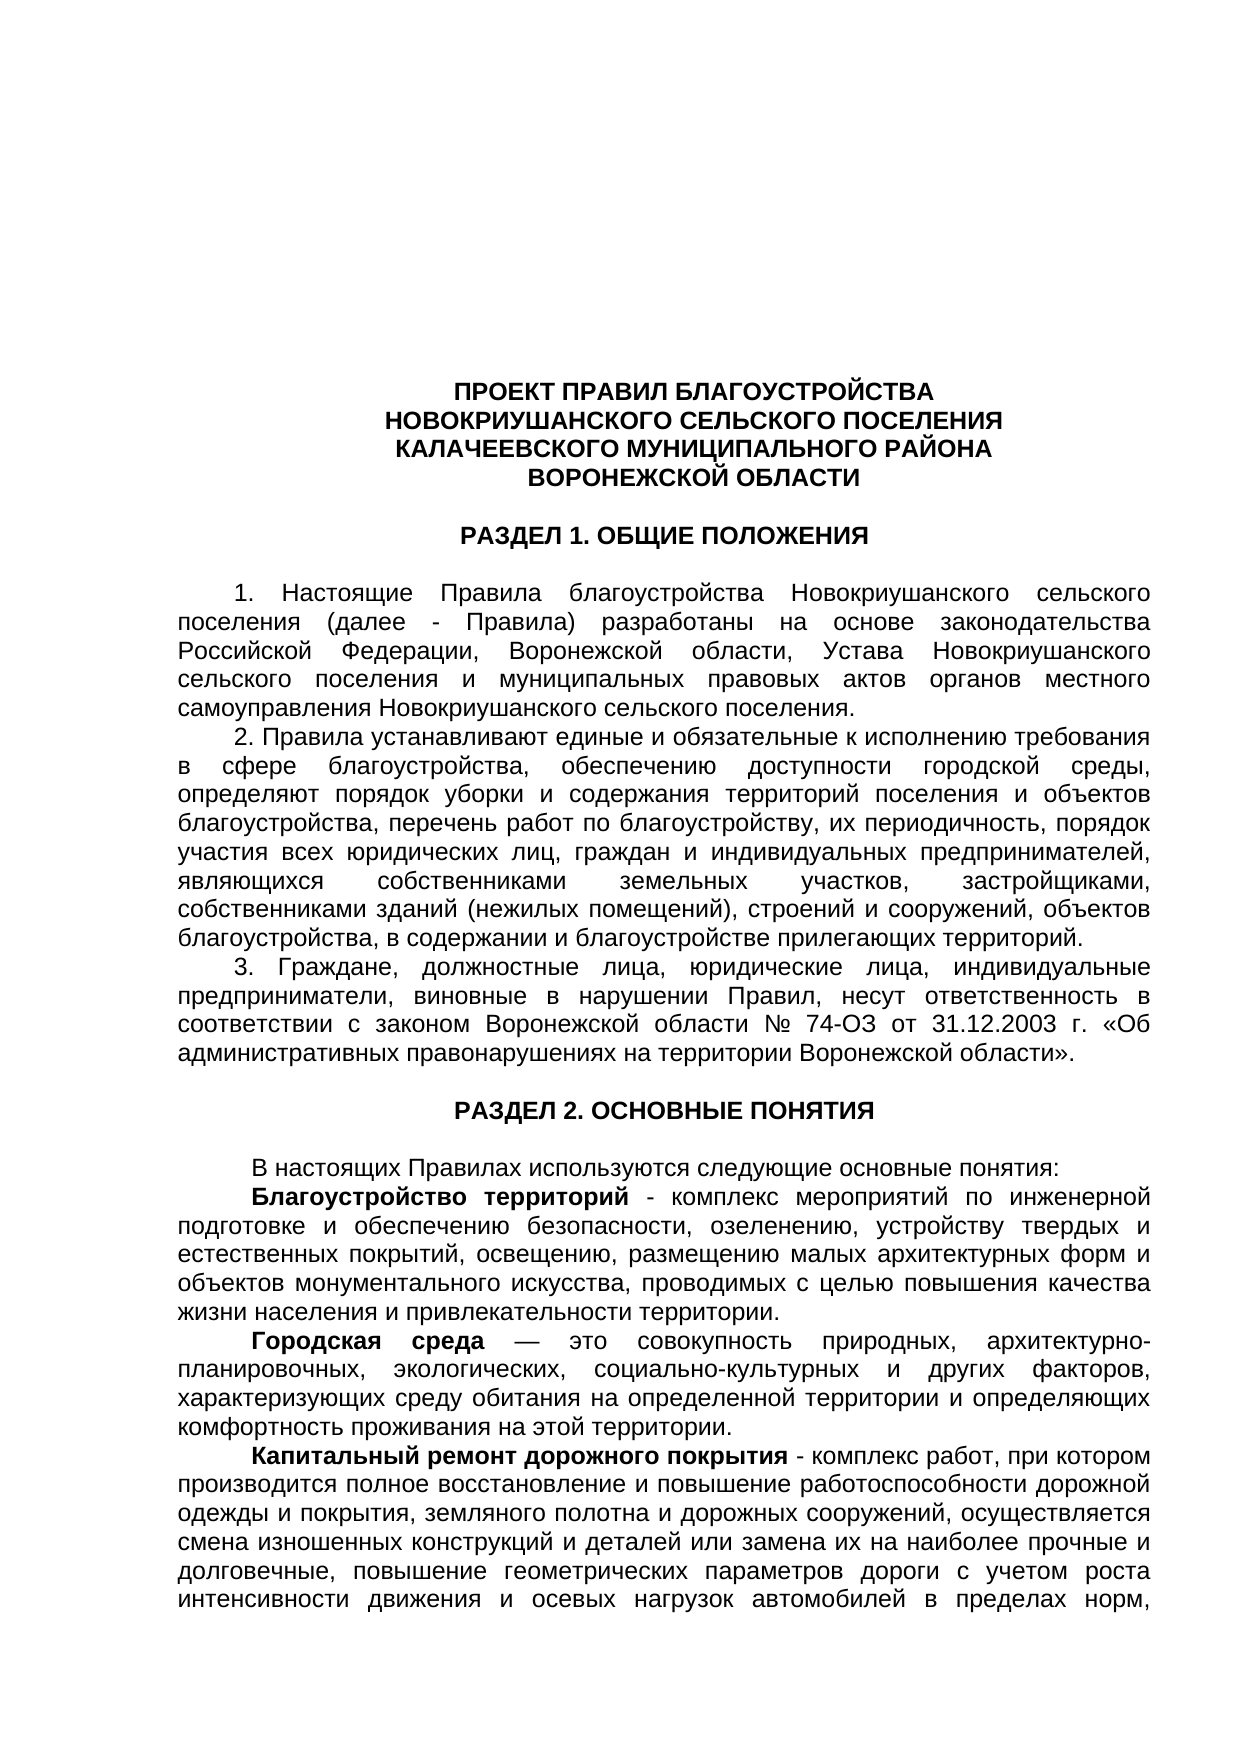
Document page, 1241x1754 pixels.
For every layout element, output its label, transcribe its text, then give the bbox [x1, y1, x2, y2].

text Благоустройство территорий - комплекс мероприятий по инженерной подготовке и обеспечению безопасности, озеленению, устройству твердых и естественных покрытий, освещению, размещению малых архитектурных форм и объектов монументального искусства, проводимых с целью повышения качества жизни населения и привлекательности территории. [177, 1182, 1152, 1326]
text 2. Правила устанавливают единые и обязательные к исполнению требования в сфере благоустройства, обеспечению доступности городской среды, определяют порядок уборки и содержания территорий поселения и объектов благоустройства, перечень работ по благоустройству, их периодичность, порядок участия всех юридических лиц, граждан и индивидуальных предпринимателей, являющихся собственниками земельных участков, застройщиками, собственниками зданий (нежилых помещений), строений и сооружений, объектов благоустройства, в содержании и благоустройстве прилегающих территорий. [177, 722, 1152, 952]
text ПРОЕКТ ПРАВИЛ БЛАГОУСТРОЙСТВА [177, 377, 1152, 406]
text НОВОКРИУШАНСКОГО СЕЛЬСКОГО ПОСЕЛЕНИЯ [177, 406, 1152, 434]
text 1. Настоящие Правила благоустройства Новокриушанского сельского поселения (далее - Правила) разработаны на основе законодательства Российской Федерации, Воронежской области, Устава Новокриушанского сельского поселения и муниципальных правовых актов органов местного самоуправления Новокриушанского сельского поселения. [177, 578, 1152, 722]
text КАЛАЧЕЕВСКОГО МУНИЦИПАЛЬНОГО РАЙОНА [177, 434, 1152, 463]
text РАЗДЕЛ 1. ОБЩИЕ ПОЛОЖЕНИЯ [177, 521, 1152, 549]
text РАЗДЕЛ 2. ОСНОВНЫЕ ПОНЯТИЯ [177, 1096, 1152, 1124]
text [177, 1441, 1152, 1613]
text Городская среда — это совокупность природных, архитектурно-планировочных, экологических, социально-культурных и других факторов, характеризующих среду обитания на определенной территории и определяющих комфортность проживания на этой территории. [177, 1326, 1152, 1441]
text ВОРОНЕЖСКОЙ ОБЛАСТИ [177, 463, 1152, 492]
text 3. Граждане, должностные лица, юридические лица, индивидуальные предприниматели, виновные в нарушении Правил, несут ответственность в соответствии с законом Воронежской области № 74-ОЗ от 31.12.2003 г. «Об административных правонарушениях на территории Воронежской области». [177, 952, 1152, 1067]
text В настоящих Правилах используются следующие основные понятия: [177, 1153, 1152, 1182]
